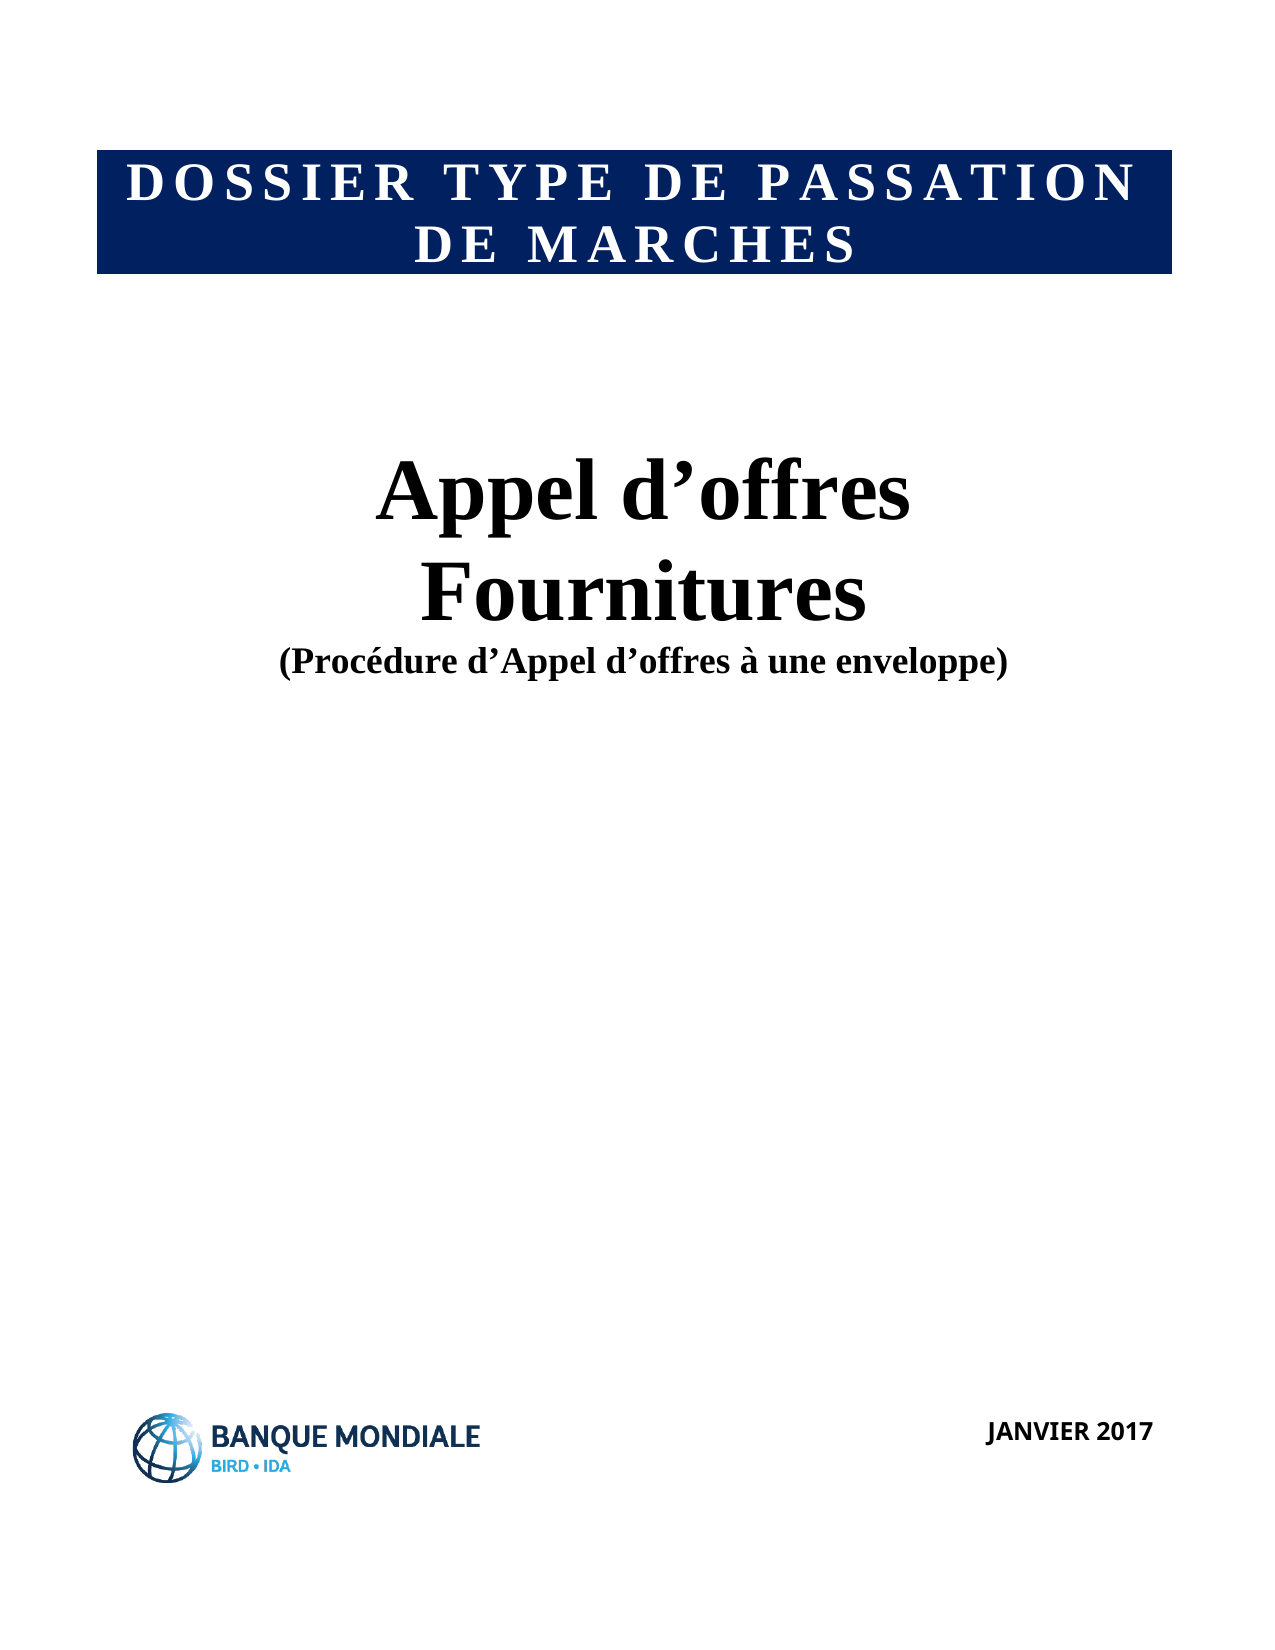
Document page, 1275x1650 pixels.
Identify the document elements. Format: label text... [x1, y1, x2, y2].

text (Procédure d’Appel d’offres à une enveloppe) [162, 639, 1125, 682]
text Fournitures [162, 538, 1125, 639]
text DOSSIER TYPE DE PASSATION DE MARCHES [97, 150, 1172, 274]
picture [132, 1413, 480, 1483]
text Appel d’offres [162, 437, 1125, 538]
